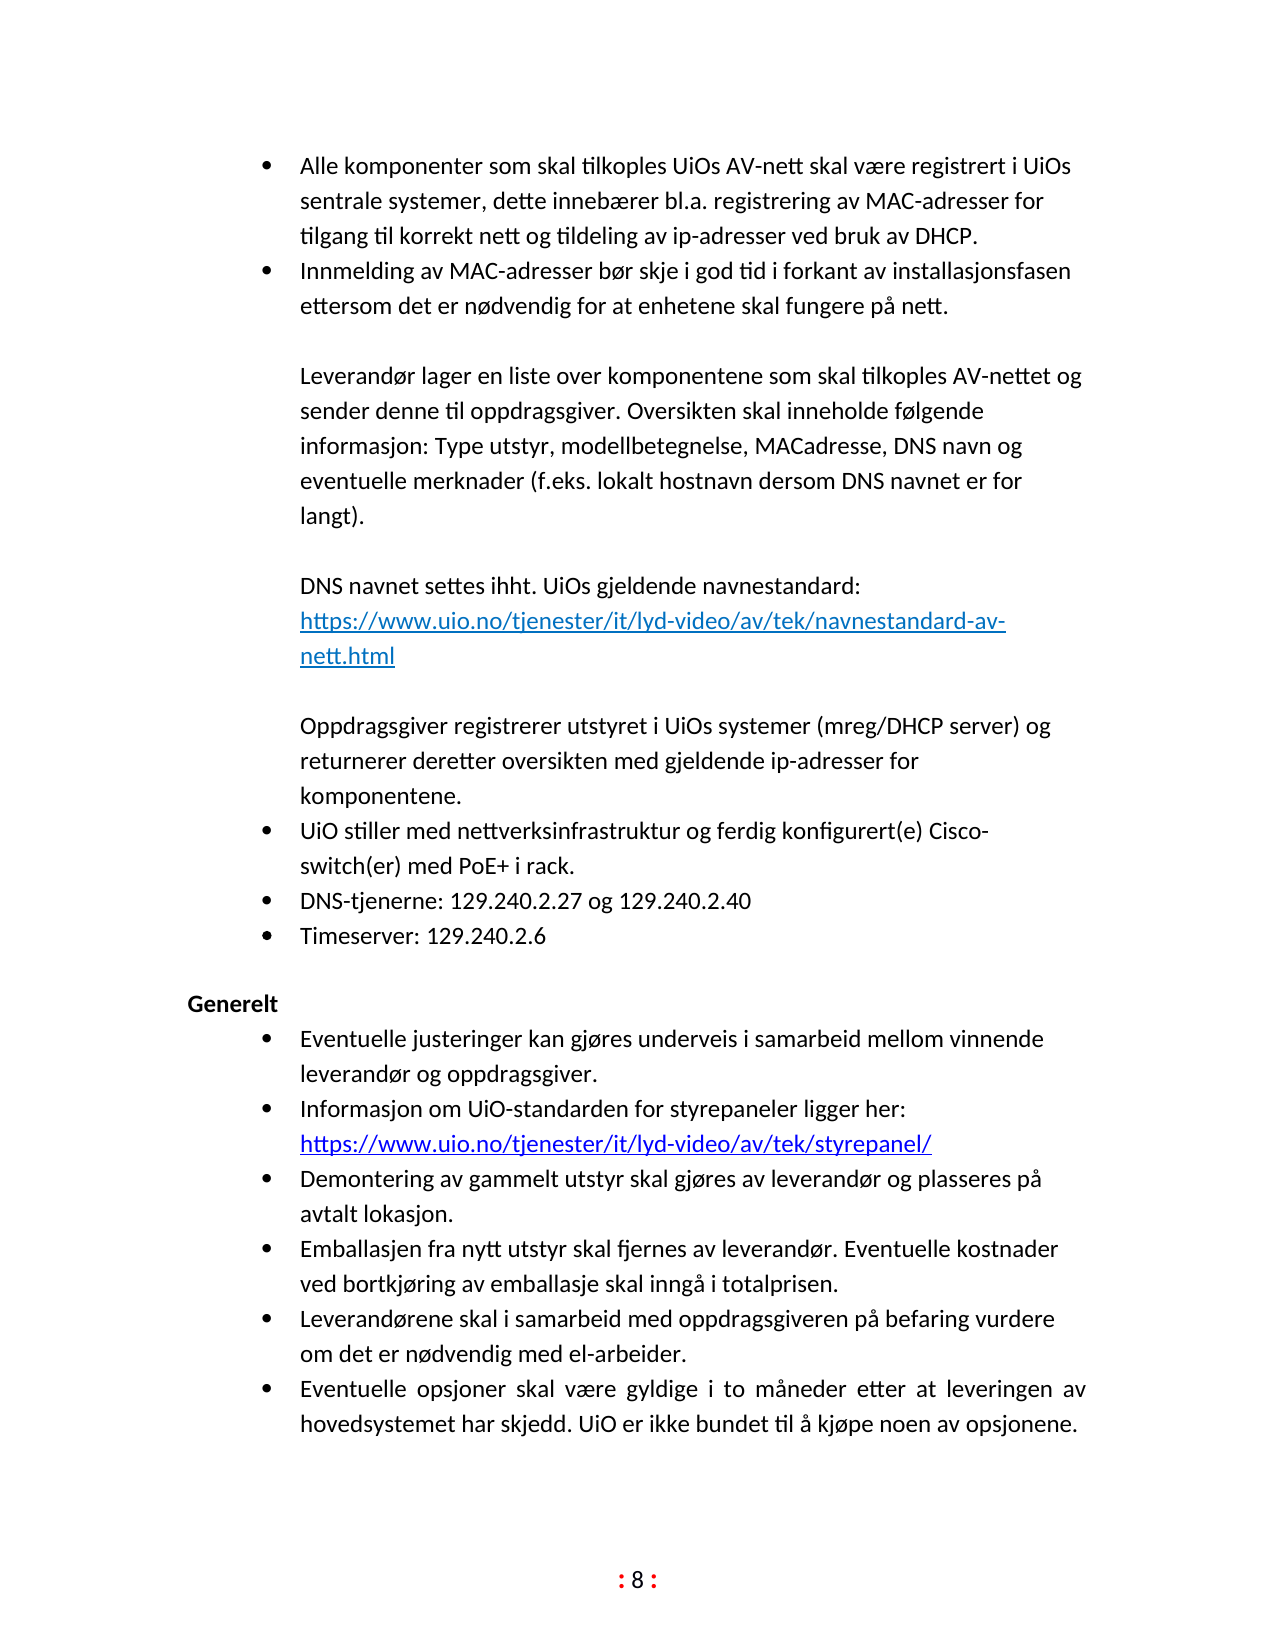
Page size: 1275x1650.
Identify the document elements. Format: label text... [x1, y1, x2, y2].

list Alle komponenter som skal tilkoples UiOs AV-nett skal være registrert i UiOs sentrale systemer, dette innebærer bl.a. registrering av MAC-adresser for tilgang til korrekt nett og tildeling av ip-adresser ved bruk av DHCP. [262, 150, 1087, 251]
list Demontering av gammelt utstyr skal gjøres av leverandør og plasseres på avtalt lokasjon. [262, 1163, 1087, 1228]
list DNS-tjenerne: 129.240.2.27 og 129.240.2.40 [262, 885, 1087, 916]
list Innmelding av MAC-adresser bør skje i god tid i forkant av installasjonsfasen ettersom det er nødvendig for at enhetene skal fungere på nett. Leverandør lager en liste over komponentene som skal tilkoples AV-nettet og sender denne til oppdragsgiver. Oversikten skal inneholde følgende informasjon: Type utstyr, modellbetegnelse, MACadresse, DNS navn og eventuelle merknader (f.eks. lokalt hostnavn dersom DNS navnet er for langt). DNS navnet settes ihht. UiOs gjeldende navnestandard: https://www.uio.no/tjenester/it/lyd-video/av/tek/navnestandard-av-nett.html Oppdragsgiver registrerer utstyret i UiOs systemer (mreg/DHCP server) og returnerer deretter oversikten med gjeldende ip-adresser for komponentene. [262, 255, 1087, 811]
list Timeserver: 129.240.2.6 [262, 920, 1087, 983]
list Informasjon om UiO-standarden for styrepaneler ligger her: https://www.uio.no/tjenester/it/lyd-video/av/tek/styrepanel/ [262, 1093, 1087, 1158]
text Generelt [187, 988, 1087, 1018]
list Emballasjen fra nytt utstyr skal fjernes av leverandør. Eventuelle kostnader ved bortkjøring av emballasje skal inngå i totalprisen. [262, 1233, 1087, 1298]
list Eventuelle justeringer kan gjøres underveis i samarbeid mellom vinnende leverandør og oppdragsgiver. [262, 1023, 1087, 1088]
list Leverandørene skal i samarbeid med oppdragsgiveren på befaring vurdere om det er nødvendig med el-arbeider. [262, 1303, 1087, 1368]
list Eventuelle opsjoner skal være gyldige i to måneder etter at leveringen av hovedsystemet har skjedd. UiO er ikke bundet til å kjøpe noen av opsjonene. [262, 1373, 1087, 1438]
list UiO stiller med nettverksinfrastruktur og ferdig konfigurert(e) Cisco-switch(er) med PoE+ i rack. [262, 815, 1087, 881]
